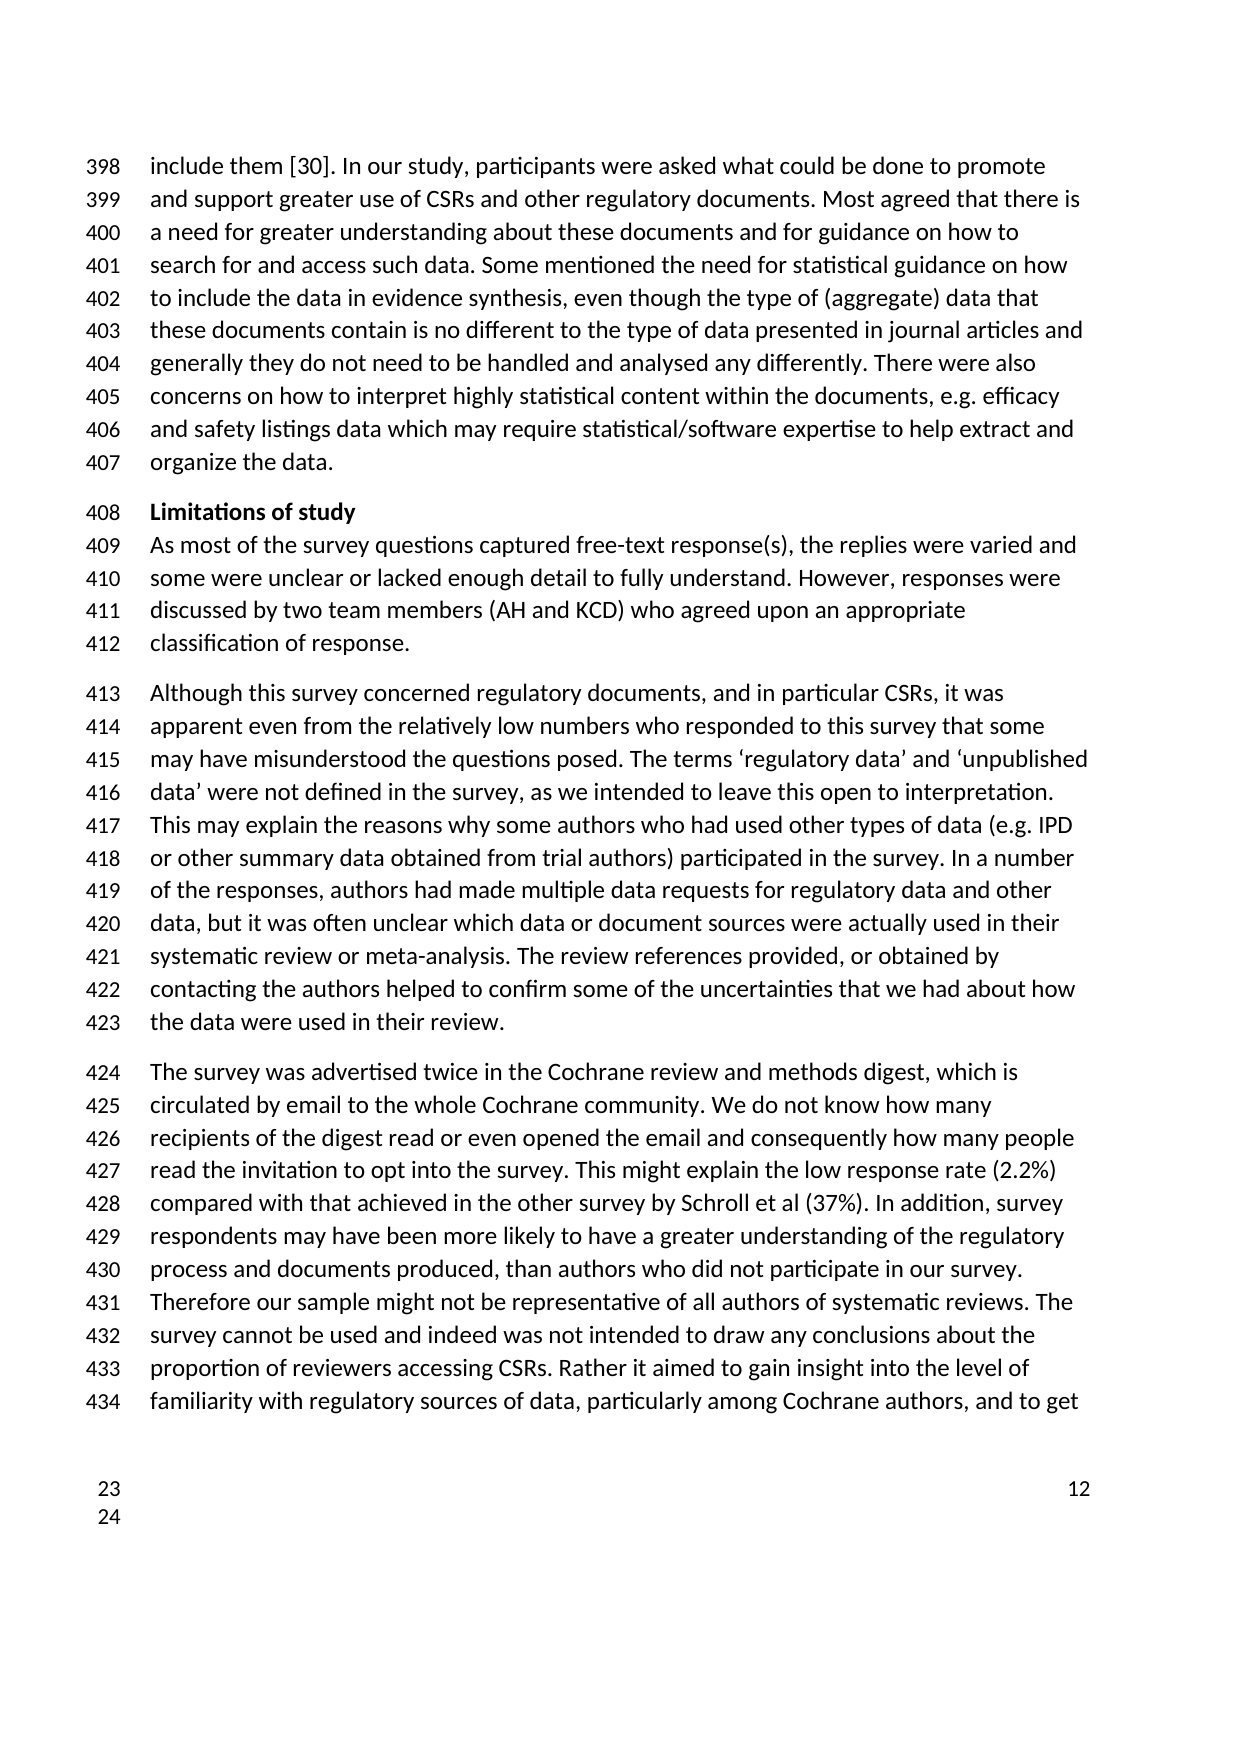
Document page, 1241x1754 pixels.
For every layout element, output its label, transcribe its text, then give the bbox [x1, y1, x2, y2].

text Limitations of study [150, 496, 1090, 526]
text Although this survey concerned regulatory documents, and in particular CSRs, it was apparent even from the relatively low numbers who responded to this survey that some may have misunderstood the questions posed. The terms ‘regulatory data’ and ‘unpublished data’ were not defined in the survey, as we intended to leave this open to interpretation. This may explain the reasons why some authors who had used other types of data (e.g. IPD or other summary data obtained from trial authors) participated in the survey. In a number of the responses, authors had made multiple data requests for regulatory data and other data, but it was often unclear which data or document sources were actually used in their systematic review or meta-analysis. The review references provided, or obtained by contacting the authors helped to confirm some of the uncertainties that we had about how the data were used in their review. [150, 677, 1090, 1037]
text As most of the survey questions captured free-text response(s), the replies were varied and some were unclear or lacked enough detail to fully understand. However, responses were discussed by two team members (AH and KCD) who agreed upon an appropriate classification of response. [150, 529, 1090, 658]
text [150, 1056, 1090, 1416]
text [150, 150, 1090, 477]
